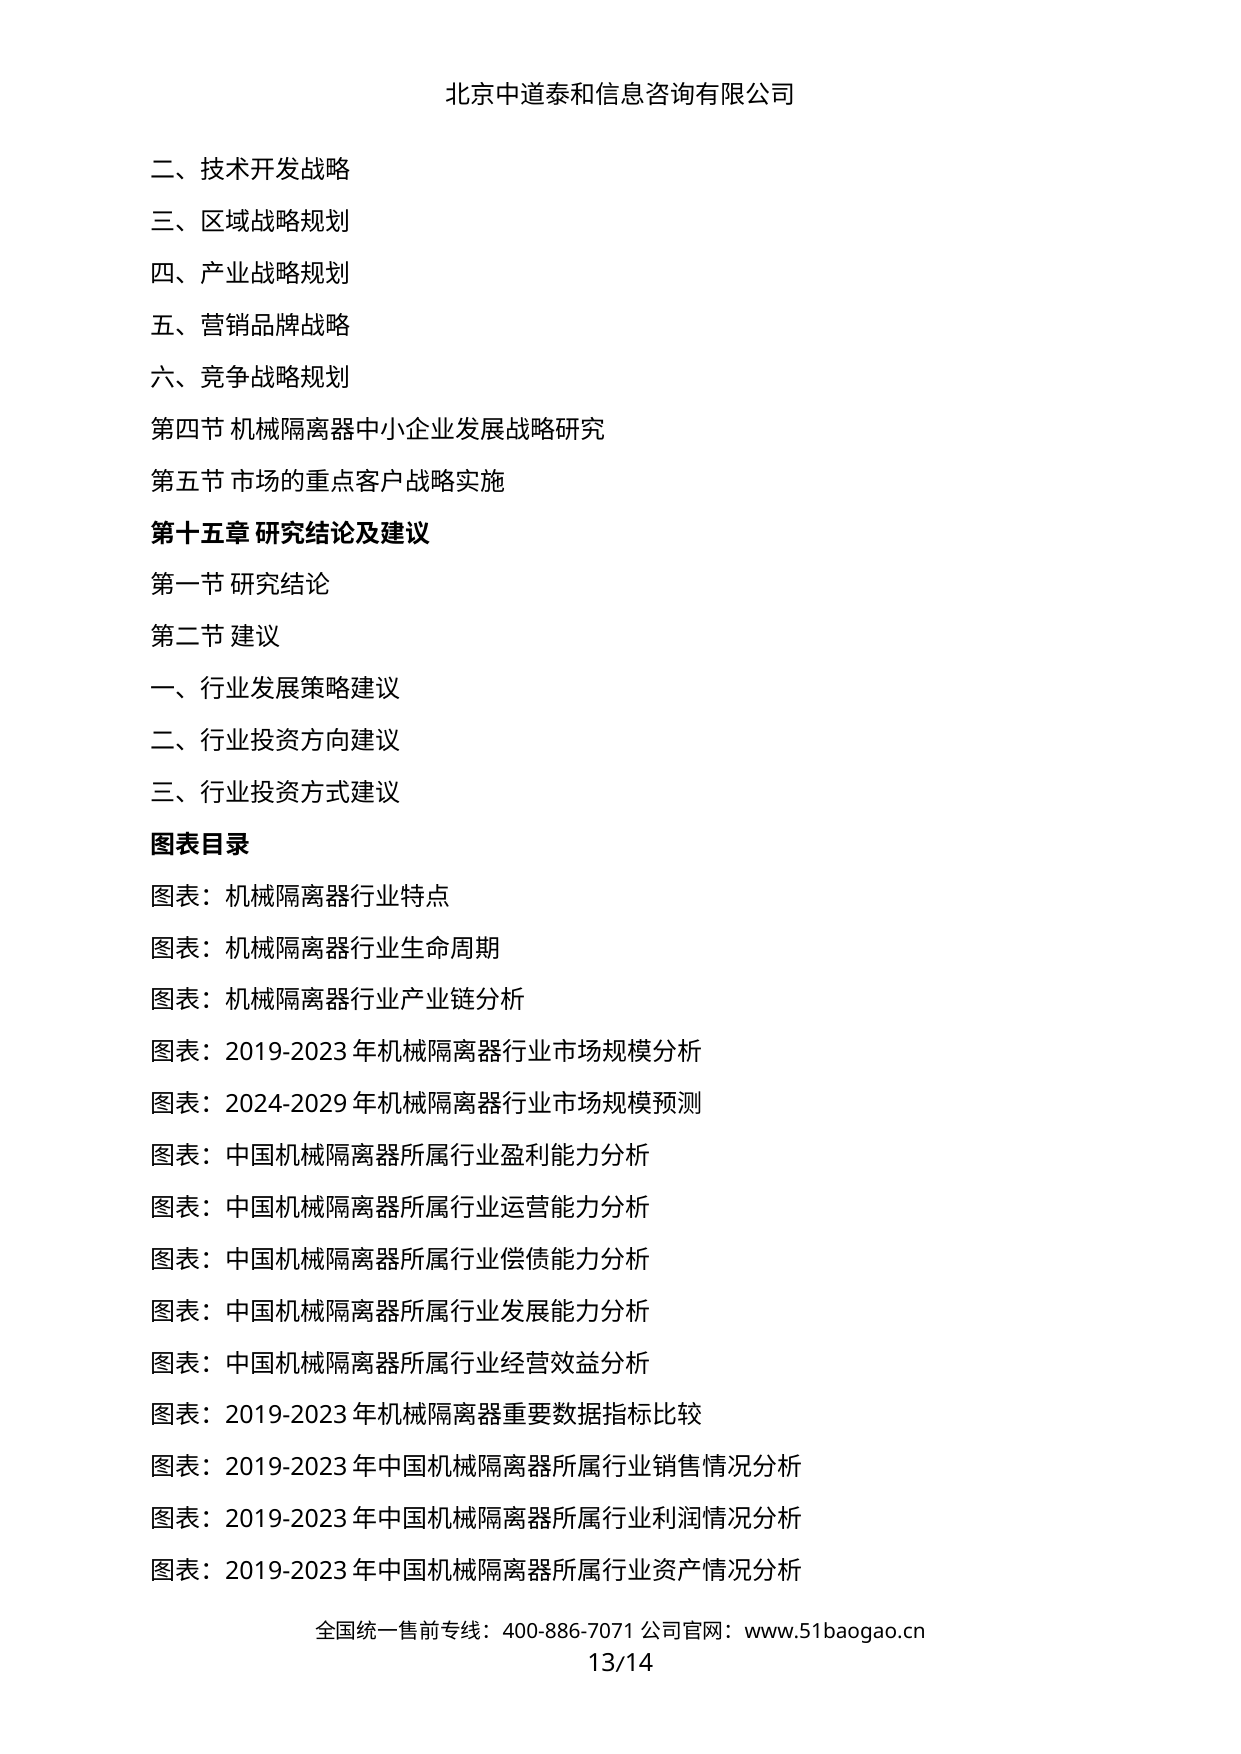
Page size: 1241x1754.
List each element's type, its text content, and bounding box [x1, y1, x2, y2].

text 六、竞争战略规划 [150, 357, 1090, 394]
text 图表：2019-2023年中国机械隔离器所属行业销售情况分析 [150, 1447, 1090, 1483]
text 图表：2024-2029年机械隔离器行业市场规模预测 [150, 1084, 1090, 1120]
text 图表：2019-2023年中国机械隔离器所属行业资产情况分析 [150, 1551, 1090, 1587]
text 图表：中国机械隔离器所属行业运营能力分析 [150, 1187, 1090, 1224]
text 图表：机械隔离器行业特点 [150, 876, 1090, 912]
text 图表目录 [150, 824, 1090, 861]
text 图表：中国机械隔离器所属行业经营效益分析 [150, 1343, 1090, 1379]
text 第十五章 研究结论及建议 [150, 513, 1090, 549]
text 图表：机械隔离器行业产业链分析 [150, 980, 1090, 1016]
text 五、营销品牌战略 [150, 306, 1090, 342]
text 图表：机械隔离器行业生命周期 [150, 928, 1090, 964]
text 三、区域战略规划 [150, 202, 1090, 238]
text 图表：2019-2023年机械隔离器重要数据指标比较 [150, 1395, 1090, 1431]
text 图表：2019-2023年机械隔离器行业市场规模分析 [150, 1032, 1090, 1068]
text 四、产业战略规划 [150, 254, 1090, 290]
text 第四节 机械隔离器中小企业发展战略研究 [150, 409, 1090, 446]
text 三、行业投资方式建议 [150, 772, 1090, 809]
text 一、行业发展策略建议 [150, 669, 1090, 705]
text 图表：中国机械隔离器所属行业偿债能力分析 [150, 1239, 1090, 1276]
text 二、技术开发战略 [150, 150, 1090, 186]
text 第一节 研究结论 [150, 565, 1090, 601]
text 二、行业投资方向建议 [150, 721, 1090, 757]
text 图表：2019-2023年中国机械隔离器所属行业利润情况分析 [150, 1499, 1090, 1535]
text 第五节 市场的重点客户战略实施 [150, 461, 1090, 497]
text 第二节 建议 [150, 617, 1090, 653]
text 图表：中国机械隔离器所属行业发展能力分析 [150, 1291, 1090, 1327]
text 图表：中国机械隔离器所属行业盈利能力分析 [150, 1136, 1090, 1172]
